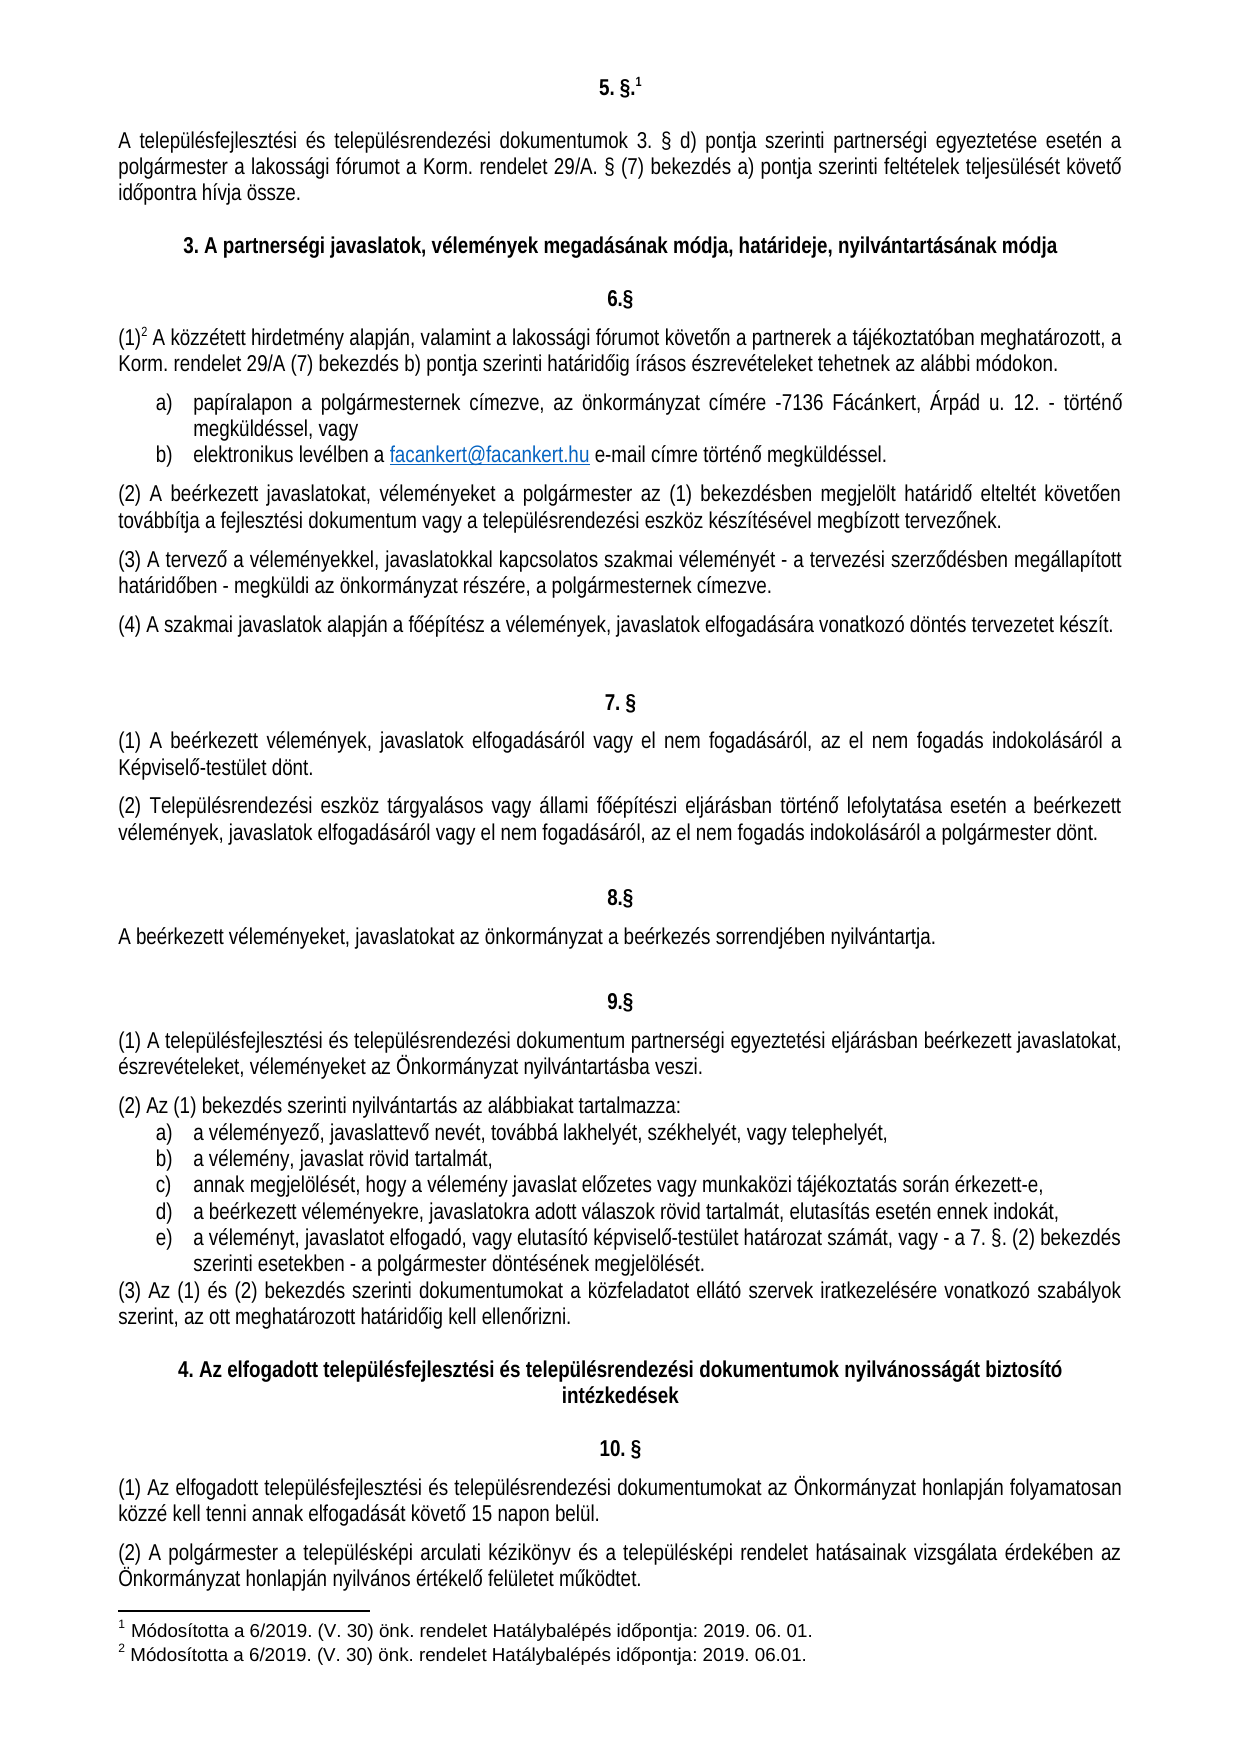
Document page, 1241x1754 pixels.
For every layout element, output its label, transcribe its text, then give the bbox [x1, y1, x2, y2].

list a véleményt, javaslatot elfogadó, vagy elutasító képviselő-testület határozat számát, vagy - a 7. §. (2) bekezdés szerinti esetekben - a polgármester döntésének megjelölését. [156, 1224, 1122, 1277]
text 6.§ [118, 285, 1122, 311]
text (2) A beérkezett javaslatokat, véleményeket a polgármester az (1) bekezdésben megjelölt határidő elteltét követően továbbítja a fejlesztési dokumentum vagy a településrendezési eszköz készítésével megbízott tervezőnek. [118, 480, 1122, 533]
text 9.§ [118, 988, 1122, 1014]
text A beérkezett véleményeket, javaslatokat az önkormányzat a beérkezés sorrendjében nyilvántartja. [118, 923, 1122, 949]
text (1) Az elfogadott településfejlesztési és településrendezési dokumentumokat az Önkormányzat honlapján folyamatosan közzé kell tenni annak elfogadását követő 15 napon belül. [118, 1474, 1122, 1526]
text (1) A településfejlesztési és településrendezési dokumentum partnerségi egyeztetési eljárásban beérkezett javaslatokat, észrevételeket, véleményeket az Önkormányzat nyilvántartásba veszi. [118, 1027, 1122, 1080]
list a beérkezett véleményekre, javaslatokra adott válaszok rövid tartalmát, elutasítás esetén ennek indokát, [156, 1198, 1122, 1224]
list elektronikus levélben a facankert@facankert.hu e-mail címre történő megküldéssel. [156, 441, 1122, 468]
text (3) Az (1) és (2) bekezdés szerinti dokumentumokat a közfeladatot ellátó szervek iratkezelésére vonatkozó szabályok szerint, az ott meghatározott határidőig kell ellenőrizni. [118, 1277, 1122, 1329]
text 7. § [118, 688, 1122, 715]
text (2) A polgármester a településképi arculati kézikönyv és a településképi rendelet hatásainak vizsgálata érdekében az Önkormányzat honlapján nyilvános értékelő felületet működtet. [118, 1539, 1122, 1592]
text (4) A szakmai javaslatok alapján a főépítész a vélemények, javaslatok elfogadására vonatkozó döntés tervezetet készít. [118, 611, 1122, 637]
list a véleményező, javaslattevő nevét, továbbá lakhelyét, székhelyét, vagy telephelyét, [156, 1118, 1122, 1145]
text (2) Településrendezési eszköz tárgyalásos vagy állami főépítészi eljárásban történő lefolytatása esetén a beérkezett vélemények, javaslatok elfogadásáról vagy el nem fogadásáról, az el nem fogadás indokolásáról a polgármester dönt. [118, 792, 1122, 845]
list papíralapon a polgármesternek címezve, az önkormányzat címére -7136 Fácánkert, Árpád u. 12. - történő megküldéssel, vagy [156, 389, 1122, 441]
text A településfejlesztési és településrendezési dokumentumok 3. § d) pontja szerinti partnerségi egyeztetése esetén a polgármester a lakossági fórumot a Korm. rendelet 29/A. § (7) bekezdés a) pontja szerinti feltételek teljesülését követő időpontra hívja össze. [118, 127, 1122, 206]
text (1) A közzétett hirdetmény alapján, valamint a lakossági fórumot követőn a partnerek a tájékoztatóban meghatározott, a Korm. rendelet 29/A (7) bekezdés b) pontja szerinti határidőig írásos észrevételeket tehetnek az alábbi módokon. [118, 323, 1122, 376]
text 4. Az elfogadott településfejlesztési és településrendezési dokumentumok nyilvánosságát biztosító intézkedések [118, 1356, 1122, 1408]
text 10. § [118, 1435, 1122, 1461]
text 5. §. [118, 74, 1122, 100]
text 3. A partnerségi javaslatok, vélemények megadásának módja, határideje, nyilvántartásának módja [118, 232, 1122, 258]
text (3) A tervező a véleményekkel, javaslatokkal kapcsolatos szakmai véleményét - a tervezési szerződésben megállapított határidőben - megküldi az önkormányzat részére, a polgármesternek címezve. [118, 546, 1122, 598]
list a vélemény, javaslat rövid tartalmát, [156, 1145, 1122, 1171]
text 8.§ [118, 884, 1122, 910]
text (1) A beérkezett vélemények, javaslatok elfogadásáról vagy el nem fogadásáról, az el nem fogadás indokolásáról a Képviselő-testület dönt. [118, 727, 1122, 780]
text (2) Az (1) bekezdés szerinti nyilvántartás az alábbiakat tartalmazza: [118, 1092, 1122, 1118]
list annak megjelölését, hogy a vélemény javaslat előzetes vagy munkaközi tájékoztatás során érkezett-e, [156, 1171, 1122, 1198]
